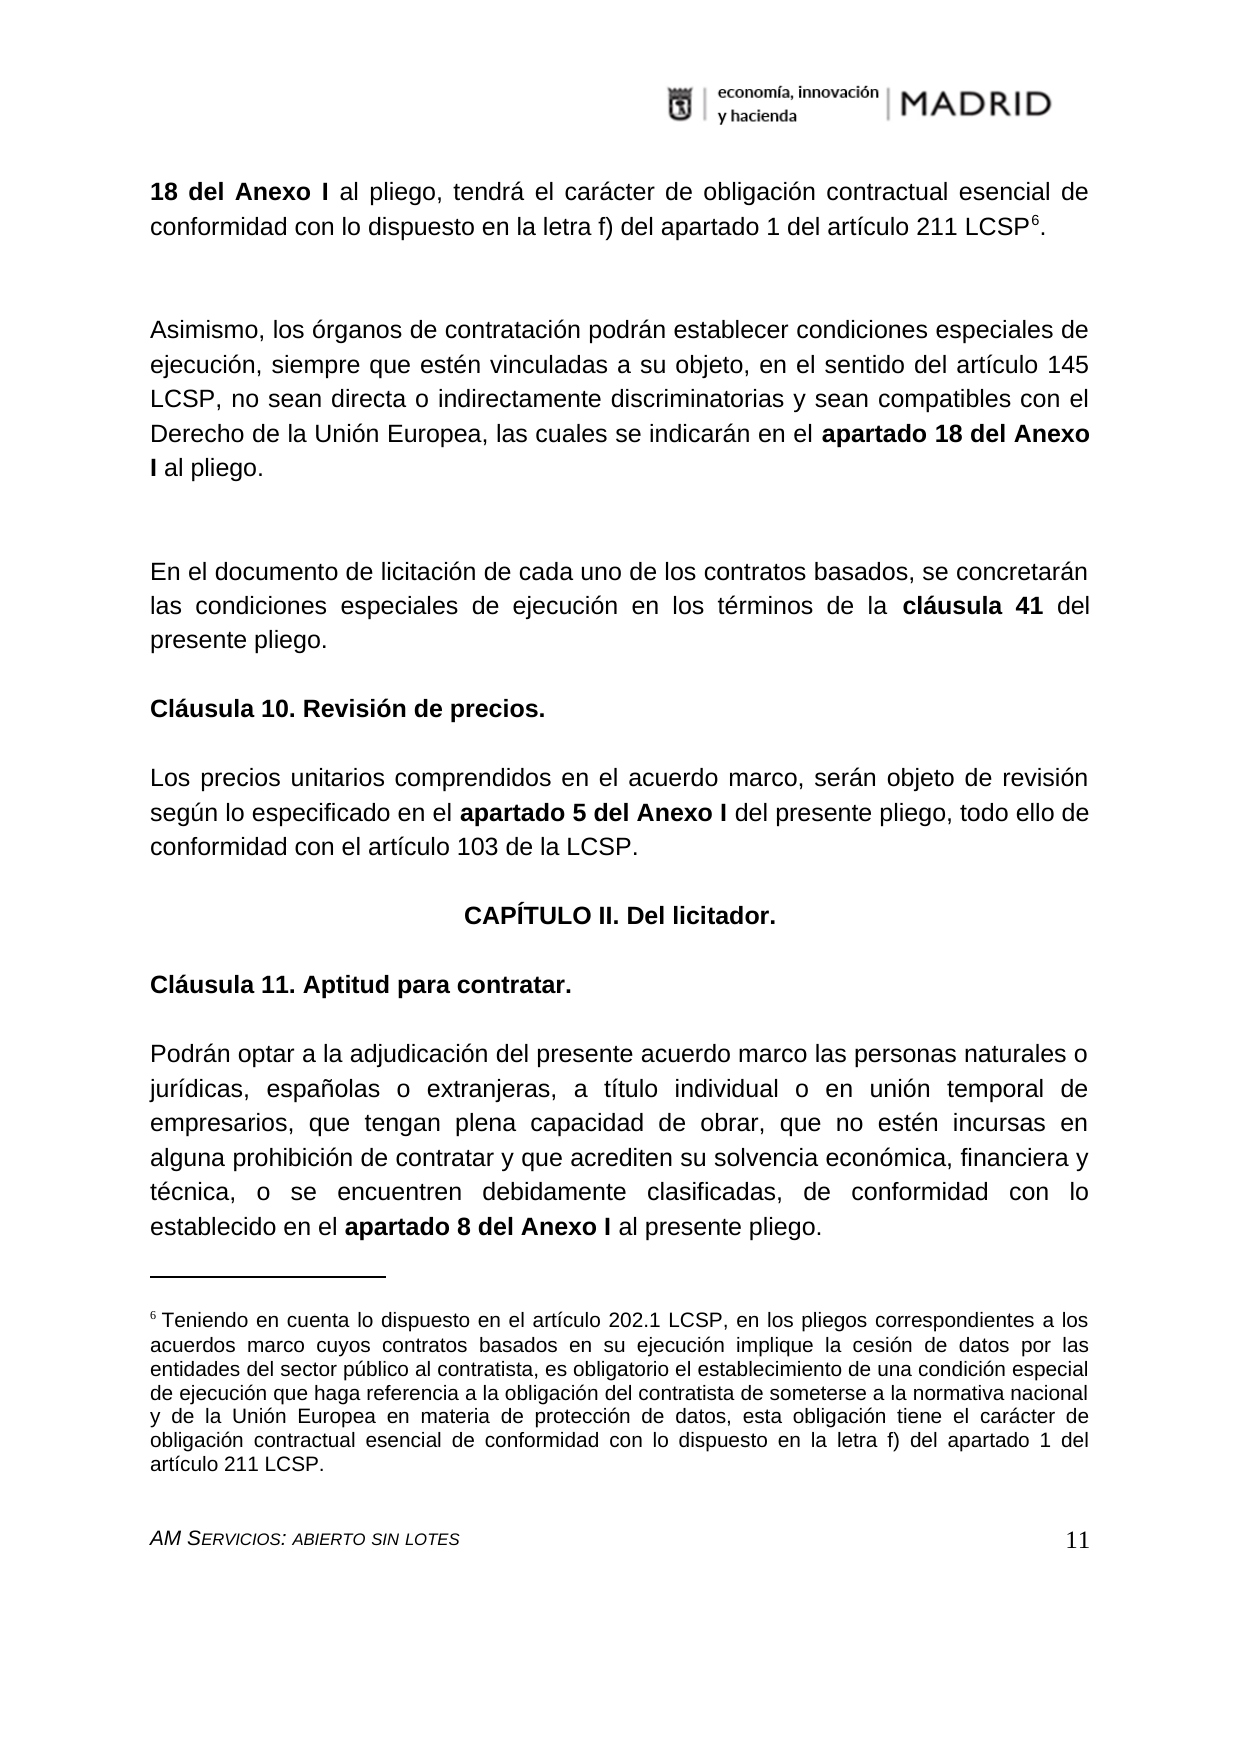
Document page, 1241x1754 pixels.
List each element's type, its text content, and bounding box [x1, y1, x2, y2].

text En el documento de licitación de cada uno de los contratos basados, se concretarán las condiciones especiales de ejecución en los términos de la cláusula 41 del presente pliego. [150, 557, 1090, 654]
subtitle Cláusula 10. Revisión de precios. [150, 694, 1090, 723]
text Podrán optar a la adjudicación del presente acuerdo marco las personas naturales o jurídicas, españolas o extranjeras, a título individual o en unión temporal de empresarios, que tengan plena capacidad de obrar, que no estén incursas en alguna prohibición de contratar y que acrediten su solvencia económica, financiera y técnica, o se encuentren debidamente clasificadas, de conformidad con lo establecido en el apartado 8 del Anexo I al presente pliego. [150, 1039, 1090, 1240]
subtitle CAPÍTULO II. Del licitador. [150, 901, 1090, 930]
subtitle Cláusula 11. Aptitud para contratar. [150, 970, 1090, 999]
text Asimismo, los órganos de contratación podrán establecer condiciones especiales de ejecución, siempre que estén vinculadas a su objeto, en el sentido del artículo 145 LCSP, no sean directa o indirectamente discriminatorias y sean compatibles con el Derecho de la Unión Europea, las cuales se indicarán en el apartado 18 del Anexo I al pliego. [150, 315, 1090, 482]
picture [647, 75, 1068, 142]
text Los precios unitarios comprendidos en el acuerdo marco, serán objeto de revisión según lo especificado en el apartado 5 del Anexo I del presente pliego, todo ello de conformidad con el artículo 103 de [150, 763, 1090, 861]
